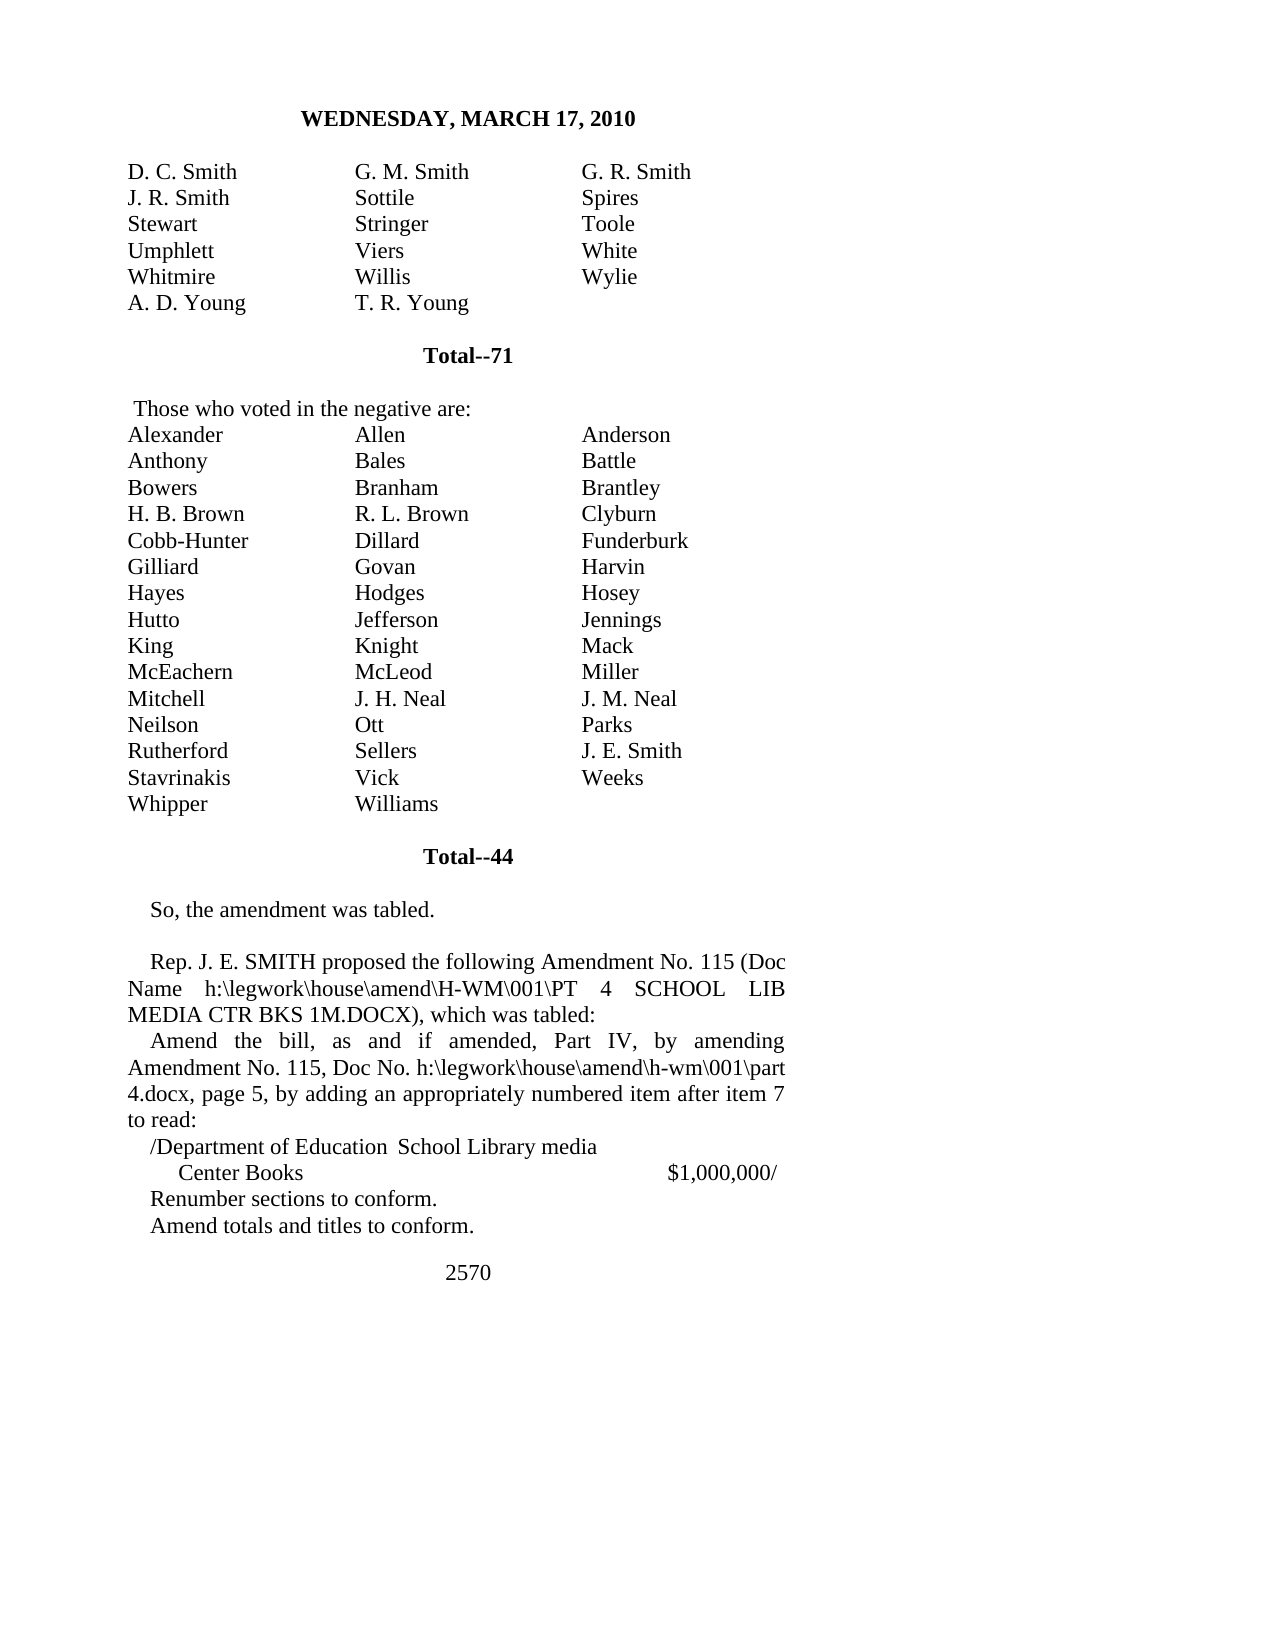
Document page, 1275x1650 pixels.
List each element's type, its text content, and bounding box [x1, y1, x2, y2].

text Total--44 [127, 843, 786, 869]
text /Department of Education School Library media [127, 1133, 786, 1159]
text So, the amendment was tabled. [127, 896, 786, 922]
text Total--71 [127, 342, 786, 368]
text Amend the bill, as and if amended, Part IV, by amending Amendment No. 115, Doc No. h:\legwork\house\amend\h-wm\001\part 4.docx, page 5, by adding an appropriately numbered item after item 7 to read: [127, 1027, 786, 1133]
text Amend totals and titles to conform. [127, 1212, 786, 1238]
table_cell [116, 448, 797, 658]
text Rep. J. E. SMITH proposed the following Amendment No. 115 (Doc Name h:\legwork\house\amend\H-WM\001\PT 4 SCHOOL LIB MEDIA CTR BKS 1M.DOCX), which was tabled: [127, 948, 786, 1027]
text Those who voted in the negative are: [127, 395, 786, 421]
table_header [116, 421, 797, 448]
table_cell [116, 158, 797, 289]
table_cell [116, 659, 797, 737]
text Center Books $1,000,000/ [127, 1159, 786, 1186]
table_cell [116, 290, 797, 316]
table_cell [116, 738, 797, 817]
text Renumber sections to conform. [127, 1186, 786, 1212]
